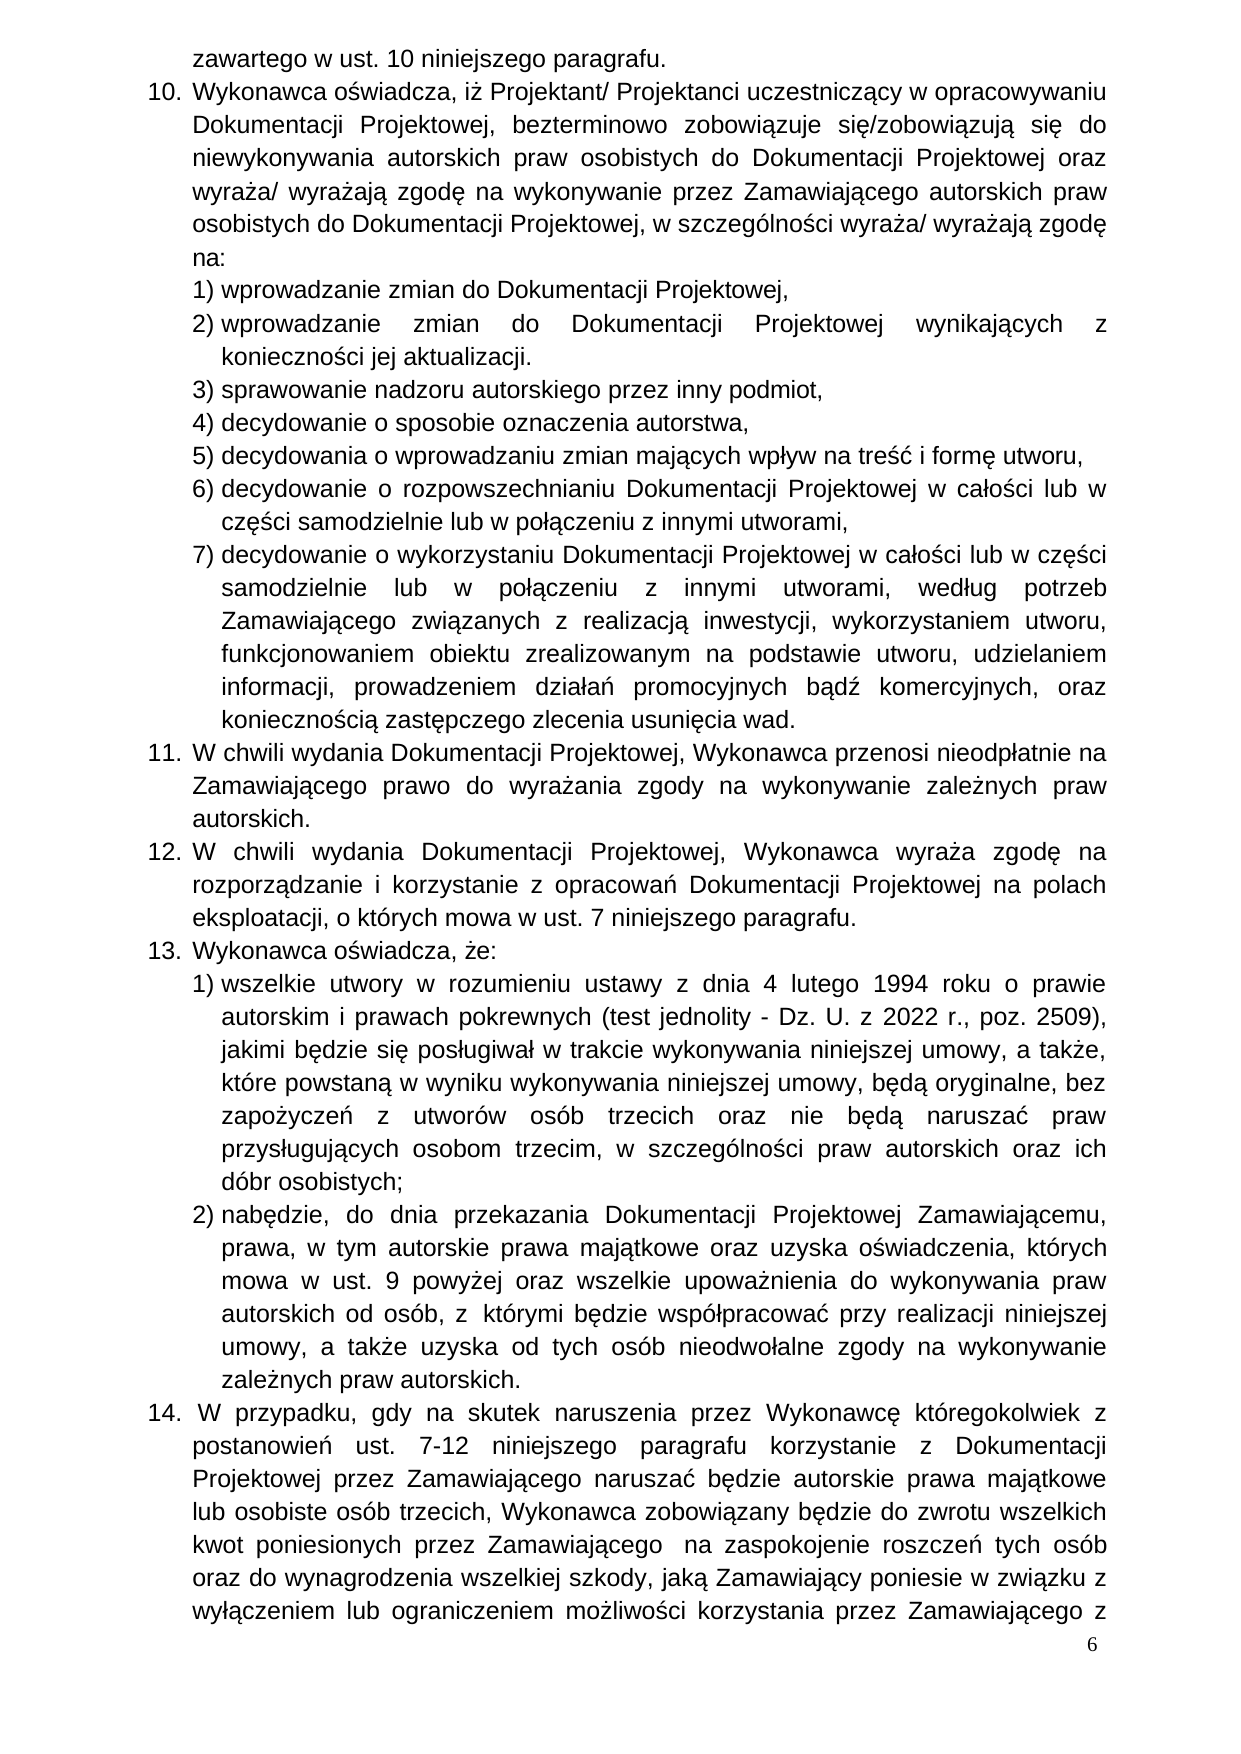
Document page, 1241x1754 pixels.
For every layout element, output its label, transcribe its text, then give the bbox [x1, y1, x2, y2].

list decydowania o wprowadzaniu zmian mających wpływ na treść i formę utworu, [192, 441, 1121, 469]
list W chwili wydania Dokumentacji Projektowej, Wykonawca przenosi nieodpłatnie na Zamawiającego prawo do wyrażania zgody na wykonywanie zależnych praw autorskich. [147, 738, 1108, 833]
list decydowanie o wykorzystaniu Dokumentacji Projektowej w całości lub w części samodzielnie lub w połączeniu z innymi utworami, według potrzeb Zamawiającego związanych z realizacją inwestycji, wykorzystaniem utworu, funkcjonowaniem obiektu zrealizowanym na podstawie utworu, udzielaniem informacji, prowadzeniem działań promocyjnych bądź komercyjnych, oraz koniecznością zastępczego zlecenia usunięcia wad. [192, 540, 1108, 733]
list wprowadzanie zmian do Dokumentacji Projektowej, [192, 276, 1121, 304]
list wszelkie utwory w rozumieniu ustawy z dnia 4 lutego 1994 roku o prawie autorskim i prawach pokrewnych (test jednolity - Dz. U. z 2022 r., poz. 2509), jakimi będzie się posługiwał w trakcie wykonywania niniejszej umowy, a także, które powstaną w wyniku wykonywania niniejszej umowy, będą oryginalne, bez zapożyczeń z utworów osób trzecich oraz nie będą naruszać praw przysługujących osobom trzecim, w szczególności praw autorskich oraz ich dóbr osobistych; [192, 969, 1108, 1196]
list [147, 1398, 1108, 1625]
list nabędzie, do dnia przekazania Dokumentacji Projektowej Zamawiającemu, prawa, w tym autorskie prawa majątkowe oraz uzyska oświadczenia, których mowa w ust. 9 powyżej oraz wszelkie upoważnienia do wykonywania praw autorskich od osób, z którymi będzie współpracować przy realizacji niniejszej umowy, a także uzyska od tych osób nieodwołalne zgody na wykonywanie zależnych praw autorskich. [192, 1200, 1108, 1394]
list wprowadzanie zmian do Dokumentacji Projektowej wynikających z konieczności jej aktualizacji. [192, 308, 1107, 370]
list decydowanie o sposobie oznaczenia autorstwa, [192, 408, 1121, 436]
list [147, 44, 1108, 73]
list W chwili wydania Dokumentacji Projektowej, Wykonawca wyraża zgodę na rozporządzanie i korzystanie z opracowań Dokumentacji Projektowej na polach eksploatacji, o których mowa w ust. 7 niniejszego paragrafu. [147, 837, 1108, 932]
list Wykonawca oświadcza, że: [147, 936, 1121, 965]
list Wykonawca oświadcza, iż Projektant/ Projektanci uczestniczący w opracowywaniu Dokumentacji Projektowej, bezterminowo zobowiązuje się/zobowiązują się do niewykonywania autorskich praw osobistych do Dokumentacji Projektowej oraz wyraża/ wyrażają zgodę na wykonywanie przez Zamawiającego autorskich praw osobistych do Dokumentacji Projektowej, w szczególności wyraża/ wyrażają zgodę na: [147, 77, 1108, 271]
list sprawowanie nadzoru autorskiego przez inny podmiot, [192, 374, 1121, 403]
list decydowanie o rozpowszechnianiu Dokumentacji Projektowej w całości lub w części samodzielnie lub w połączeniu z innymi utworami, [192, 474, 1108, 535]
